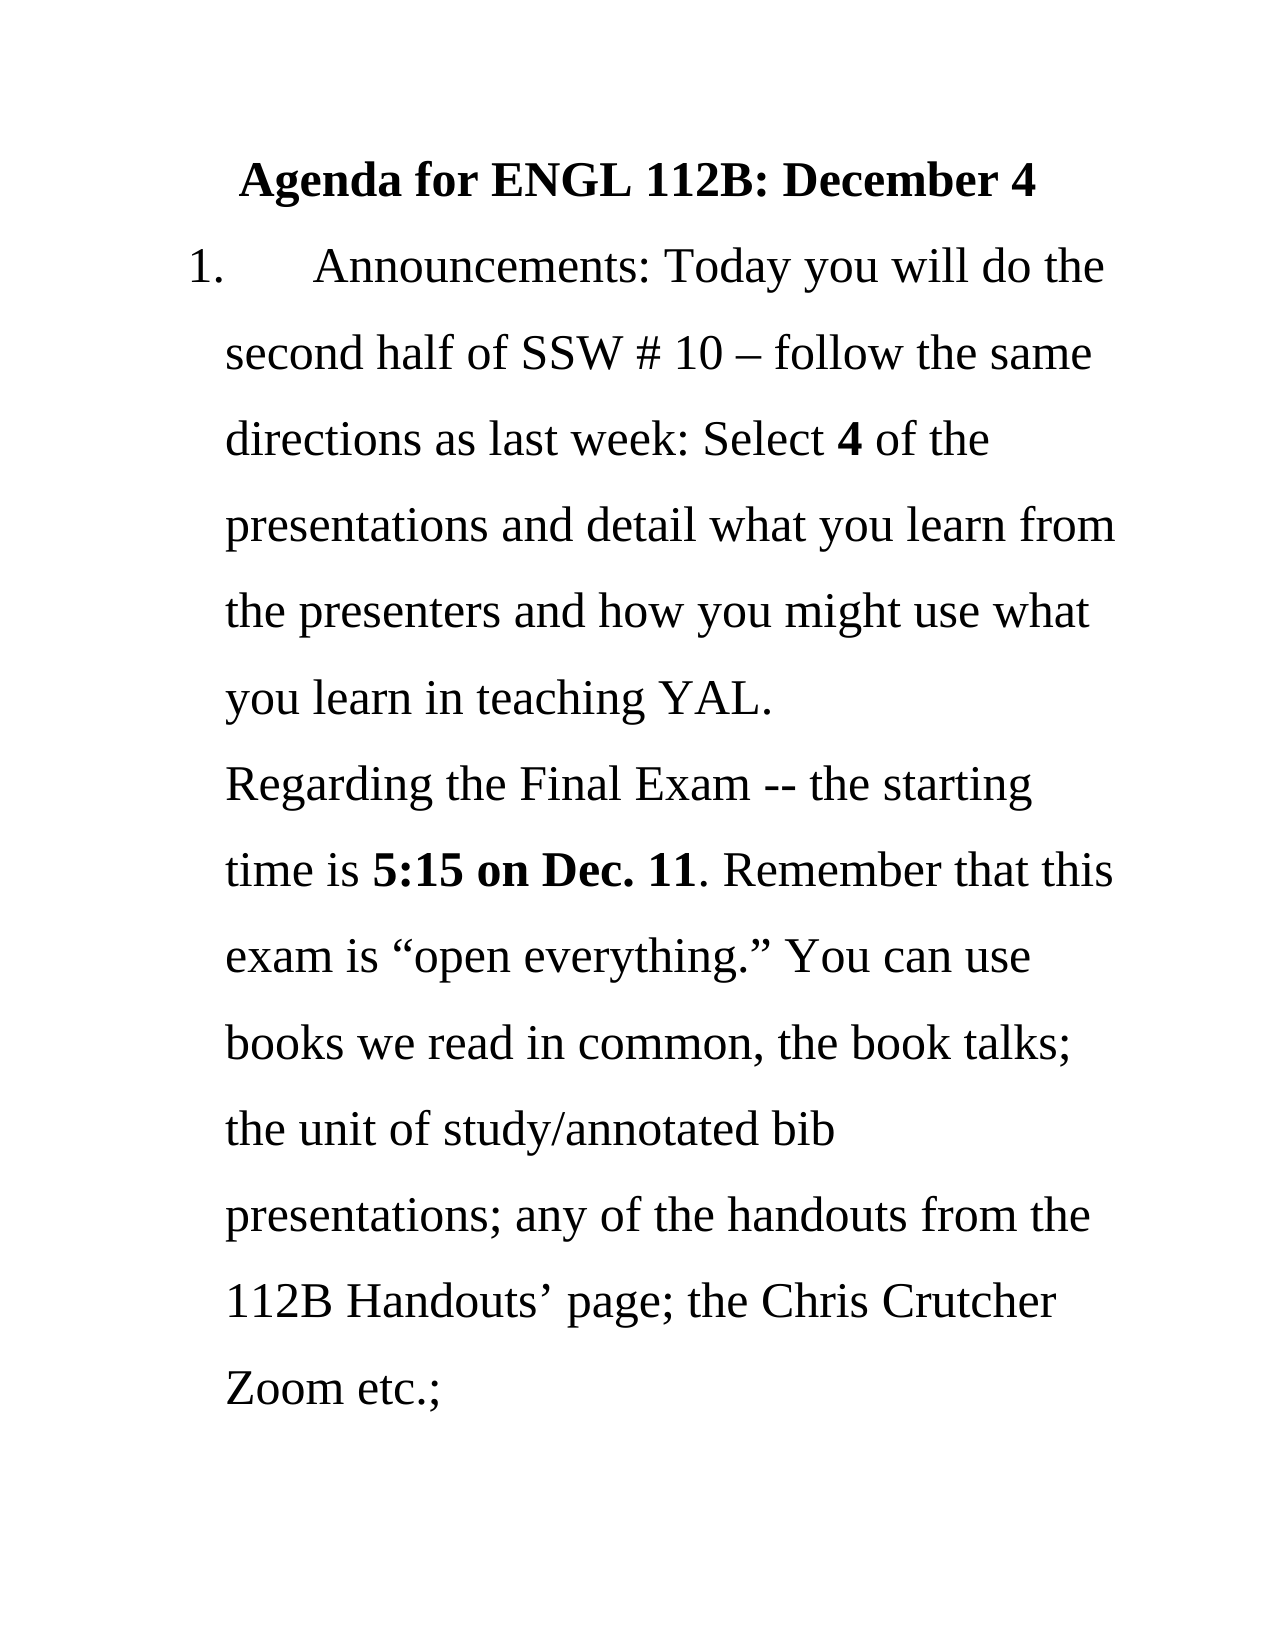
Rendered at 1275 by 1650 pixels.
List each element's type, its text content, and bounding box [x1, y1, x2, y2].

text Agenda for ENGL 112B: December 4 [150, 150, 1125, 207]
list Announcements: Today you will do the second half of SSW # 10 – follow the same directions as last week: Select 4 of the presentations and detail what you learn from the presenters and how you might use what you learn in teaching YAL. [187, 236, 1125, 725]
list Regarding the Final Exam -- the starting time is 5:15 on Dec. 11. Remember that this exam is “open everything.” You can use books we read in common, the book talks; the unit of study/annotated bib presentations; any of the handouts from the 112B Handouts’ page; the Chris Crutcher Zoom etc.; [225, 754, 1125, 1415]
